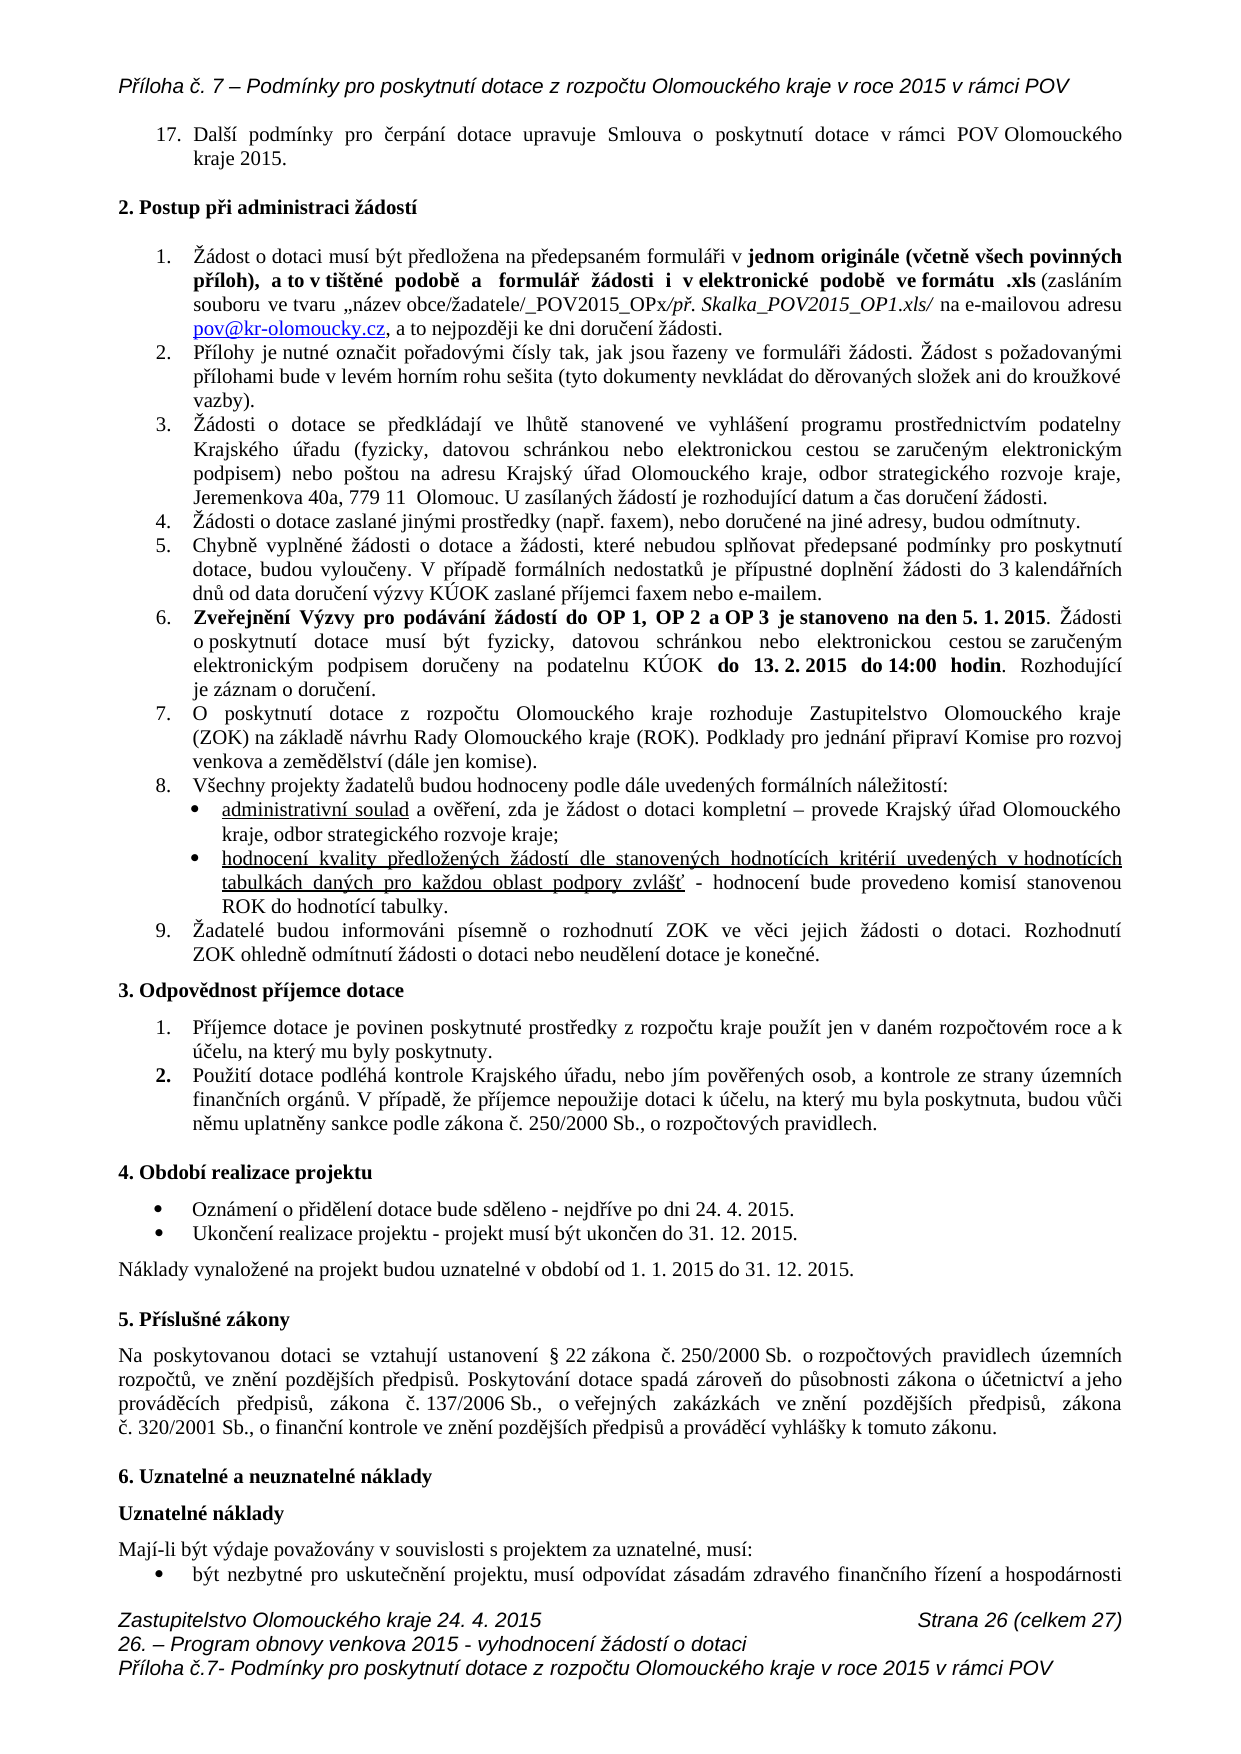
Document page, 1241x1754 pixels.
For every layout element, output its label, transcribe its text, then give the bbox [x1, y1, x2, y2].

list Chybně vyplněné žádosti o dotace a žádosti, které nebudou splňovat předepsané podmínky pro poskytnutí dotace, budou vyloučeny. V případě formálních nedostatků je přípustné doplnění žádosti do 3 kalendářních dnů od data doručení výzvy KÚOK zaslané příjemci faxem nebo e-mailem. [155, 533, 1122, 605]
list Ukončení realizace projektu - projekt musí být ukončen do 31. 12. 2015. [155, 1221, 1122, 1245]
list Žádost o dotaci musí být předložena na předepsaném formuláři v jednom originále (včetně všech povinných příloh), a to v tištěné podobě a formulář žádosti i v elektronické podobě ve formátu .xls (zasláním souboru ve tvaru „název obce/žadatele/_POV2015_OPx/př. Skalka_POV2015_OP1.xls/ na e-mailovou adresu pov@kr-olomoucky.cz, a to nejpozději ke dni doručení žádosti. [156, 244, 1122, 340]
text 6. Uznatelné a neuznatelné náklady [118, 1464, 1122, 1488]
list Žádosti o dotace zaslané jinými prostředky (např. faxem), nebo doručené na jiné adresy, budou odmítnuty. [155, 509, 1122, 533]
list O poskytnutí dotace z rozpočtu Olomouckého kraje rozhoduje Zastupitelstvo Olomouckého kraje (ZOK) na základě návrhu Rady Olomouckého kraje (ROK). Podklady pro jednání připraví Komise pro rozvoj venkova a zemědělství (dále jen komise). [155, 701, 1122, 773]
text 2. Postup při administraci žádostí [118, 195, 1122, 219]
text Náklady vynaložené na projekt budou uznatelné v období od 1. 1. 2015 do 31. 12. 2015. [118, 1257, 1122, 1281]
list hodnocení kvality předložených žádostí dle stanovených hodnotících kritérií uvedených v hodnotících tabulkách daných pro každou oblast podpory zvlášť - hodnocení bude provedeno komisí stanovenou ROK do hodnotící tabulky. [191, 846, 1122, 918]
list Další podmínky pro čerpání dotace upravuje Smlouva o poskytnutí dotace v rámci POV Olomouckého kraje 2015. [156, 122, 1122, 170]
text 3. Odpovědnost příjemce dotace [118, 978, 1122, 1002]
list Zveřejnění Výzvy pro podávání žádostí do OP 1, OP 2 a OP 3 je stanoveno na den 5. 1. 2015. Žádosti o poskytnutí dotace musí být fyzicky, datovou schránkou nebo elektronickou cestou se zaručeným elektronickým podpisem doručeny na podatelnu KÚOK do 13. 2. 2015 do 14:00 hodin. Rozhodující je záznam o doručení. [156, 605, 1122, 701]
list Použití dotace podléhá kontrole Krajského úřadu, nebo jím pověřených osob, a kontrole ze strany územních finančních orgánů. V případě, že příjemce nepoužije dotaci k účelu, na který mu byla poskytnuta, budou vůči němu uplatněny sankce podle zákona č. 250/2000 Sb., o rozpočtových pravidlech. [155, 1063, 1122, 1135]
list administrativní soulad a ověření, zda je žádost o dotaci kompletní – provede Krajský úřad Olomouckého kraje, odbor strategického rozvoje kraje; [191, 797, 1122, 846]
list Příjemce dotace je povinen poskytnuté prostředky z rozpočtu kraje použít jen v daném rozpočtovém roce a k účelu, na který mu byly poskytnuty. [155, 1015, 1122, 1063]
text 4. Období realizace projektu [118, 1160, 1122, 1184]
list Žádosti o dotace se předkládají ve lhůtě stanovené ve vyhlášení programu prostřednictvím podatelny Krajského úřadu (fyzicky, datovou schránkou nebo elektronickou cestou se zaručeným elektronickým podpisem) nebo poštou na adresu Krajský úřad Olomouckého kraje, odbor strategického rozvoje kraje, Jeremenkova 40a, 779 11 Olomouc. U zasílaných žádostí je rozhodující datum a čas doručení žádosti. [156, 412, 1122, 509]
list Žadatelé budou informováni písemně o rozhodnutí ZOK ve věci jejich žádosti o dotaci. Rozhodnutí ZOK ohledně odmítnutí žádosti o dotaci nebo neudělení dotace je konečné. [155, 918, 1122, 966]
list Přílohy je nutné označit pořadovými čísly tak, jak jsou řazeny ve formuláři žádosti. Žádost s požadovanými přílohami bude v levém horním rohu sešita (tyto dokumenty nevkládat do děrovaných složek ani do kroužkové vazby). [156, 340, 1122, 412]
list Oznámení o přidělení dotace bude sděleno - nejdříve po dni 24. 4. 2015. [154, 1197, 1122, 1221]
list Všechny projekty žadatelů budou hodnoceny podle dále uvedených formálních náležitostí: [155, 773, 1122, 797]
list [155, 1561, 1122, 1586]
text Mají-li být výdaje považovány v souvislosti s projektem za uznatelné, musí: [118, 1537, 1122, 1561]
text Na poskytovanou dotaci se vztahují ustanovení § 22 zákona č. 250/2000 Sb. o rozpočtových pravidlech územních rozpočtů, ve znění pozdějších předpisů. Poskytování dotace spadá zároveň do působnosti zákona o účetnictví a jeho prováděcích předpisů, zákona č. 137/2006 Sb., o veřejných zakázkách ve znění pozdějších předpisů, zákona č. 320/2001 Sb., o finanční kontrole ve znění pozdějších předpisů a prováděcí vyhlášky k tomuto zákonu. [118, 1343, 1122, 1439]
text 5. Příslušné zákony [118, 1306, 1122, 1331]
text Uznatelné náklady [118, 1501, 1122, 1525]
